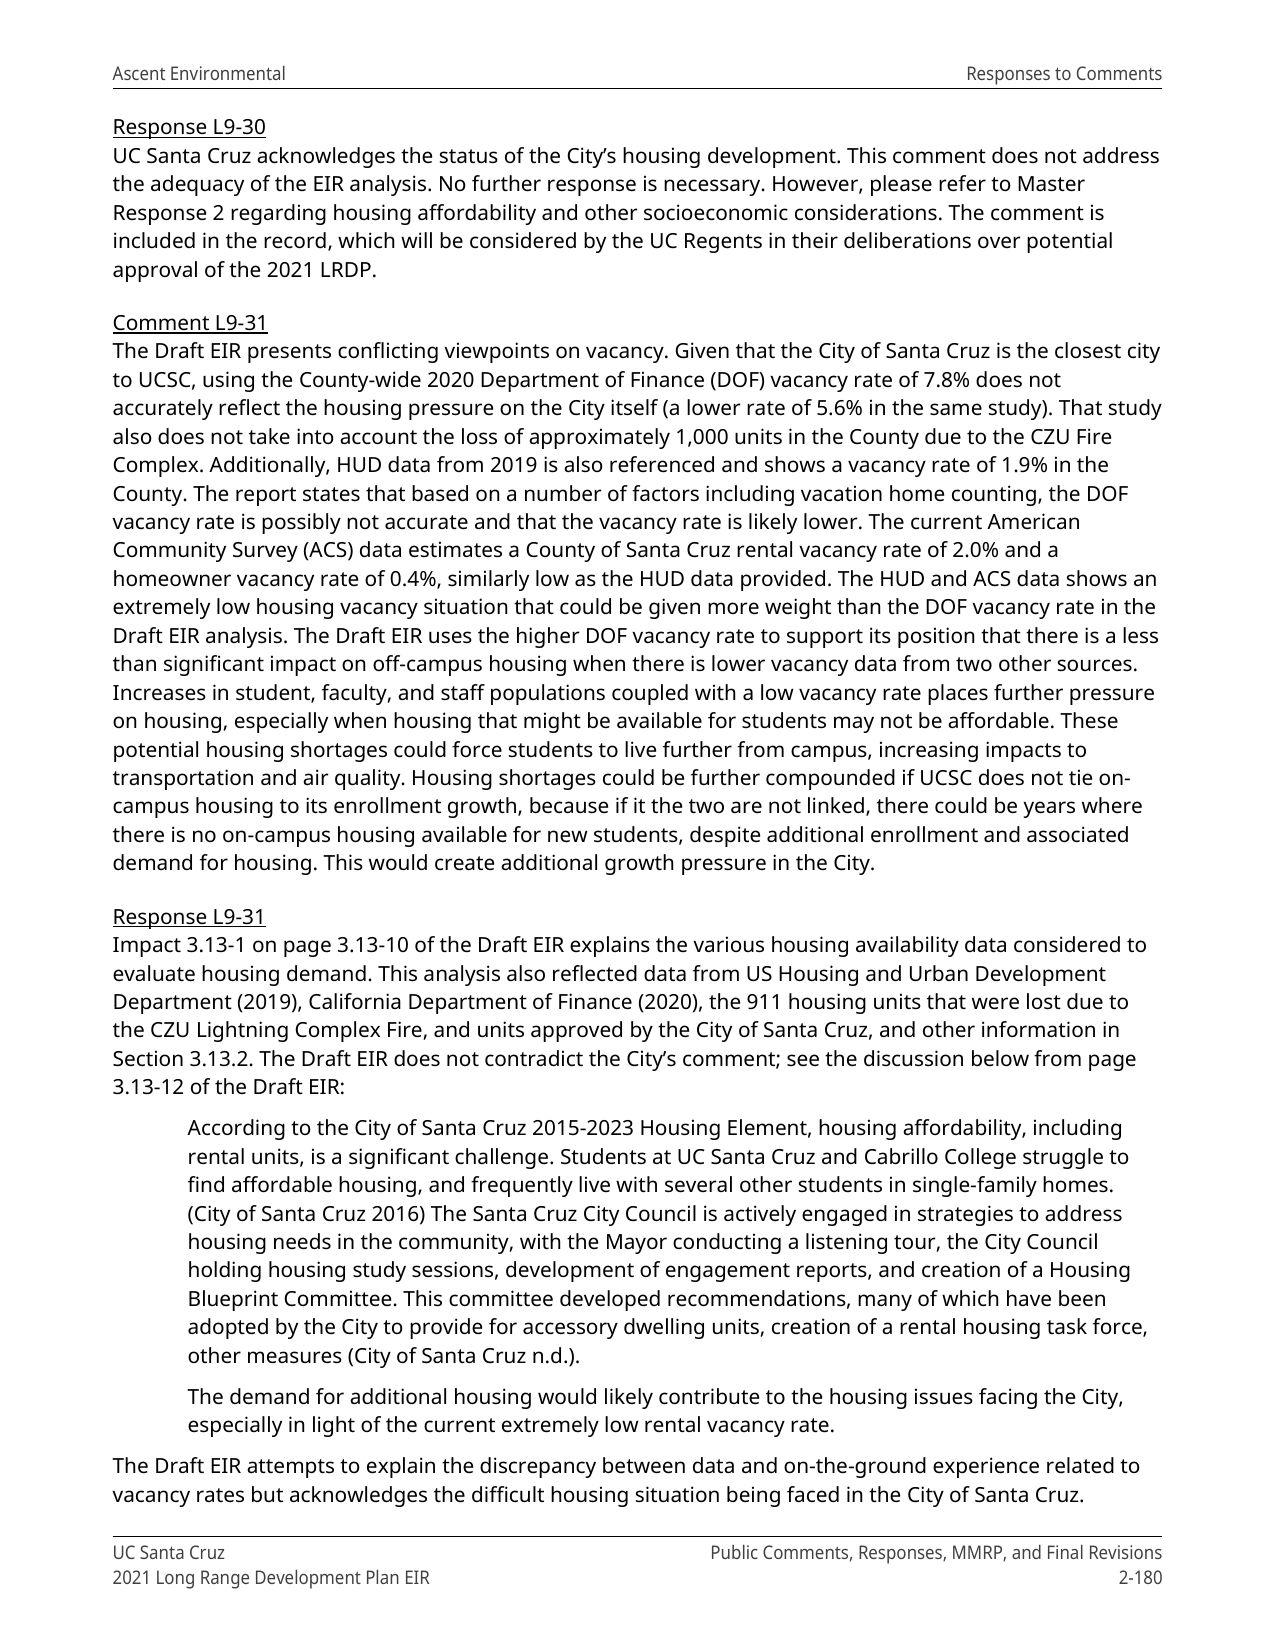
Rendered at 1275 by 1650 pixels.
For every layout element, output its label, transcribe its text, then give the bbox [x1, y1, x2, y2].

text The Draft EIR attempts to explain the discrepancy between data and on-the-ground experience related to vacancy rates but acknowledges the difficult housing situation being faced in the City of Santa Cruz. [112, 1451, 1162, 1508]
text The demand for additional housing would likely contribute to the housing issues facing the City, especially in light of the current extremely low rental vacancy rate. [187, 1382, 1162, 1439]
text UC Santa Cruz acknowledges the status of the City’s housing development. This comment does not address the adequacy of the EIR analysis. No further response is necessary. However, please refer to Master Response 2 regarding housing affordability and other socioeconomic considerations. The comment is included in the record, which will be considered by the UC Regents in their deliberations over potential approval of the 2021 LRDP. [112, 141, 1162, 283]
text Impact 3.13-1 on page 3.13-10 of the Draft EIR explains the various housing availability data considered to evaluate housing demand. This analysis also reflected data from US Housing and Urban Development Department (2019), California Department of Finance (2020), the 911 housing units that were lost due to the CZU Lightning Complex Fire, and units approved by the City of Santa Cruz, and other information in Section 3.13.2. The Draft EIR does not contradict the City’s comment; see the discussion below from page 3.13-12 of the Draft EIR: [112, 930, 1162, 1101]
text The Draft EIR presents conflicting viewpoints on vacancy. Given that the City of Santa Cruz is the closest city to UCSC, using the County-wide 2020 Department of Finance (DOF) vacancy rate of 7.8% does not accurately reflect the housing pressure on the City itself (a lower rate of 5.6% in the same study). That study also does not take into account the loss of approximately 1,000 units in the County due to the CZU Fire Complex. Additionally, HUD data from 2019 is also referenced and shows a vacancy rate of 1.9% in the County. The report states that based on a number of factors including vacation home counting, the DOF vacancy rate is possibly not accurate and that the vacancy rate is likely lower. The current American Community Survey (ACS) data estimates a County of Santa Cruz rental vacancy rate of 2.0% and a homeowner vacancy rate of 0.4%, similarly low as the HUD data provided. The HUD and ACS data shows an extremely low housing vacancy situation that could be given more weight than the DOF vacancy rate in the Draft EIR analysis. The Draft EIR uses the higher DOF vacancy rate to support its position that there is a less than significant impact on off-campus housing when there is lower vacancy data from two other sources. Increases in student, faculty, and staff populations coupled with a low vacancy rate places further pressure on housing, especially when housing that might be available for students may not be affordable. These potential housing shortages could force students to live further from campus, increasing impacts to transportation and air quality. Housing shortages could be further compounded if UCSC does not tie on-campus housing to its enrollment growth, because if it the two are not linked, there could be years where there is no on-campus housing available for new students, despite additional enrollment and associated demand for housing. This would create additional growth pressure in the City. [112, 337, 1162, 877]
subtitle Comment L9-31 [112, 308, 1162, 337]
subtitle Response L9-30 [112, 112, 1162, 141]
text According to the City of Santa Cruz 2015-2023 Housing Element, housing affordability, including rental units, is a significant challenge. Students at UC Santa Cruz and Cabrillo College struggle to find affordable housing, and frequently live with several other students in single-family homes. (City of Santa Cruz 2016) The Santa Cruz City Council is actively engaged in strategies to address housing needs in the community, with the Mayor conducting a listening tour, the City Council holding housing study sessions, development of engagement reports, and creation of a Housing Blueprint Committee. This committee developed recommendations, many of which have been adopted by the City to provide for accessory dwelling units, creation of a rental housing task force, other measures (City of Santa Cruz n.d.). [187, 1113, 1162, 1369]
subtitle Response L9-31 [112, 902, 1162, 930]
